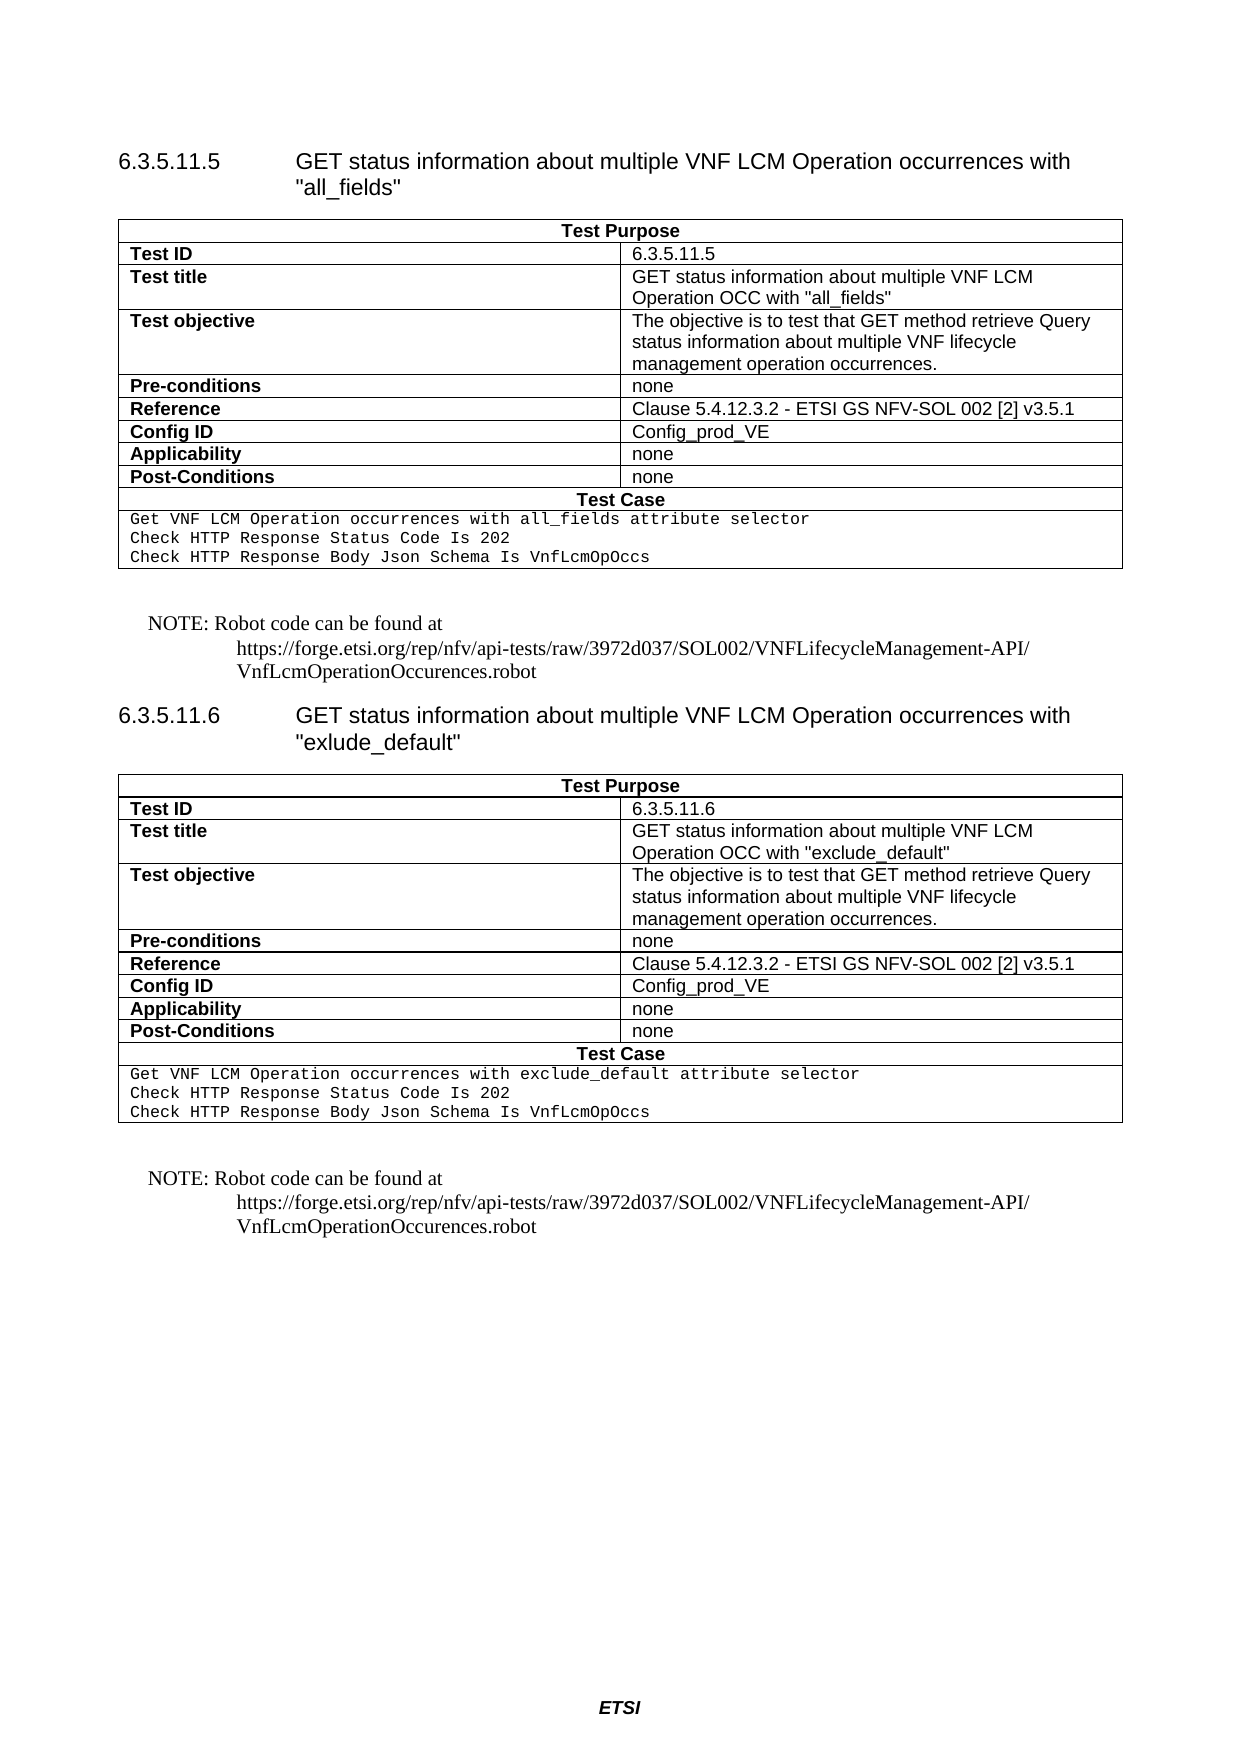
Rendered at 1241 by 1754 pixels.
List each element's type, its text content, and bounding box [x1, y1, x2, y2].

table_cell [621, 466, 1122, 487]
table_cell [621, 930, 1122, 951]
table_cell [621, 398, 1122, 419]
text NOTE: Robot code can be found at https://forge.etsi.org/rep/nfv/api-tests/raw/3972d037/SOL002/VNFLifecycleManagement-API/VnfLcmOperationOccurences.robot [148, 1166, 1122, 1238]
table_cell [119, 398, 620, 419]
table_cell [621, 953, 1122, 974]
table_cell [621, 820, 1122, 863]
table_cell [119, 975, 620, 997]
subtitle 6.3.5.11.6 GET status information about multiple VNF LCM Operation occurrences with "exlude_default" [118, 702, 1122, 755]
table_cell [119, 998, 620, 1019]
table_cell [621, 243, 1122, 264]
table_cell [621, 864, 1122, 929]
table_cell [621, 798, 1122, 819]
subtitle 6.3.5.11.5 GET status information about multiple VNF LCM Operation occurrences with "all_fields" [118, 148, 1122, 200]
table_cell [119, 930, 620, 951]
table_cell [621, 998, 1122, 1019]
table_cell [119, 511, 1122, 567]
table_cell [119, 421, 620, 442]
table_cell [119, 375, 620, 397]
text NOTE: Robot code can be found at https://forge.etsi.org/rep/nfv/api-tests/raw/3972d037/SOL002/VNFLifecycleManagement-API/VnfLcmOperationOccurences.robot [148, 611, 1122, 683]
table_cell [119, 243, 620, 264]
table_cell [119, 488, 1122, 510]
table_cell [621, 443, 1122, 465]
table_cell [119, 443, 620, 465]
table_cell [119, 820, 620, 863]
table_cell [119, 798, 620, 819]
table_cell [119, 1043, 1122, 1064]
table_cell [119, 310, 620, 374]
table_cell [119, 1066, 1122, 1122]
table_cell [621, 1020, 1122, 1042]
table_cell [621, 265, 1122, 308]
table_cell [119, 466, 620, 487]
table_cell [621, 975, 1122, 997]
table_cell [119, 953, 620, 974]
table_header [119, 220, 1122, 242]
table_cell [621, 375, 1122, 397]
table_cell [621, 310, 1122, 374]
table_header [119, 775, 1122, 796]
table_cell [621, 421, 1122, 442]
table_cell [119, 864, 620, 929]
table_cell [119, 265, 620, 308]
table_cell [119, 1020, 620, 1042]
